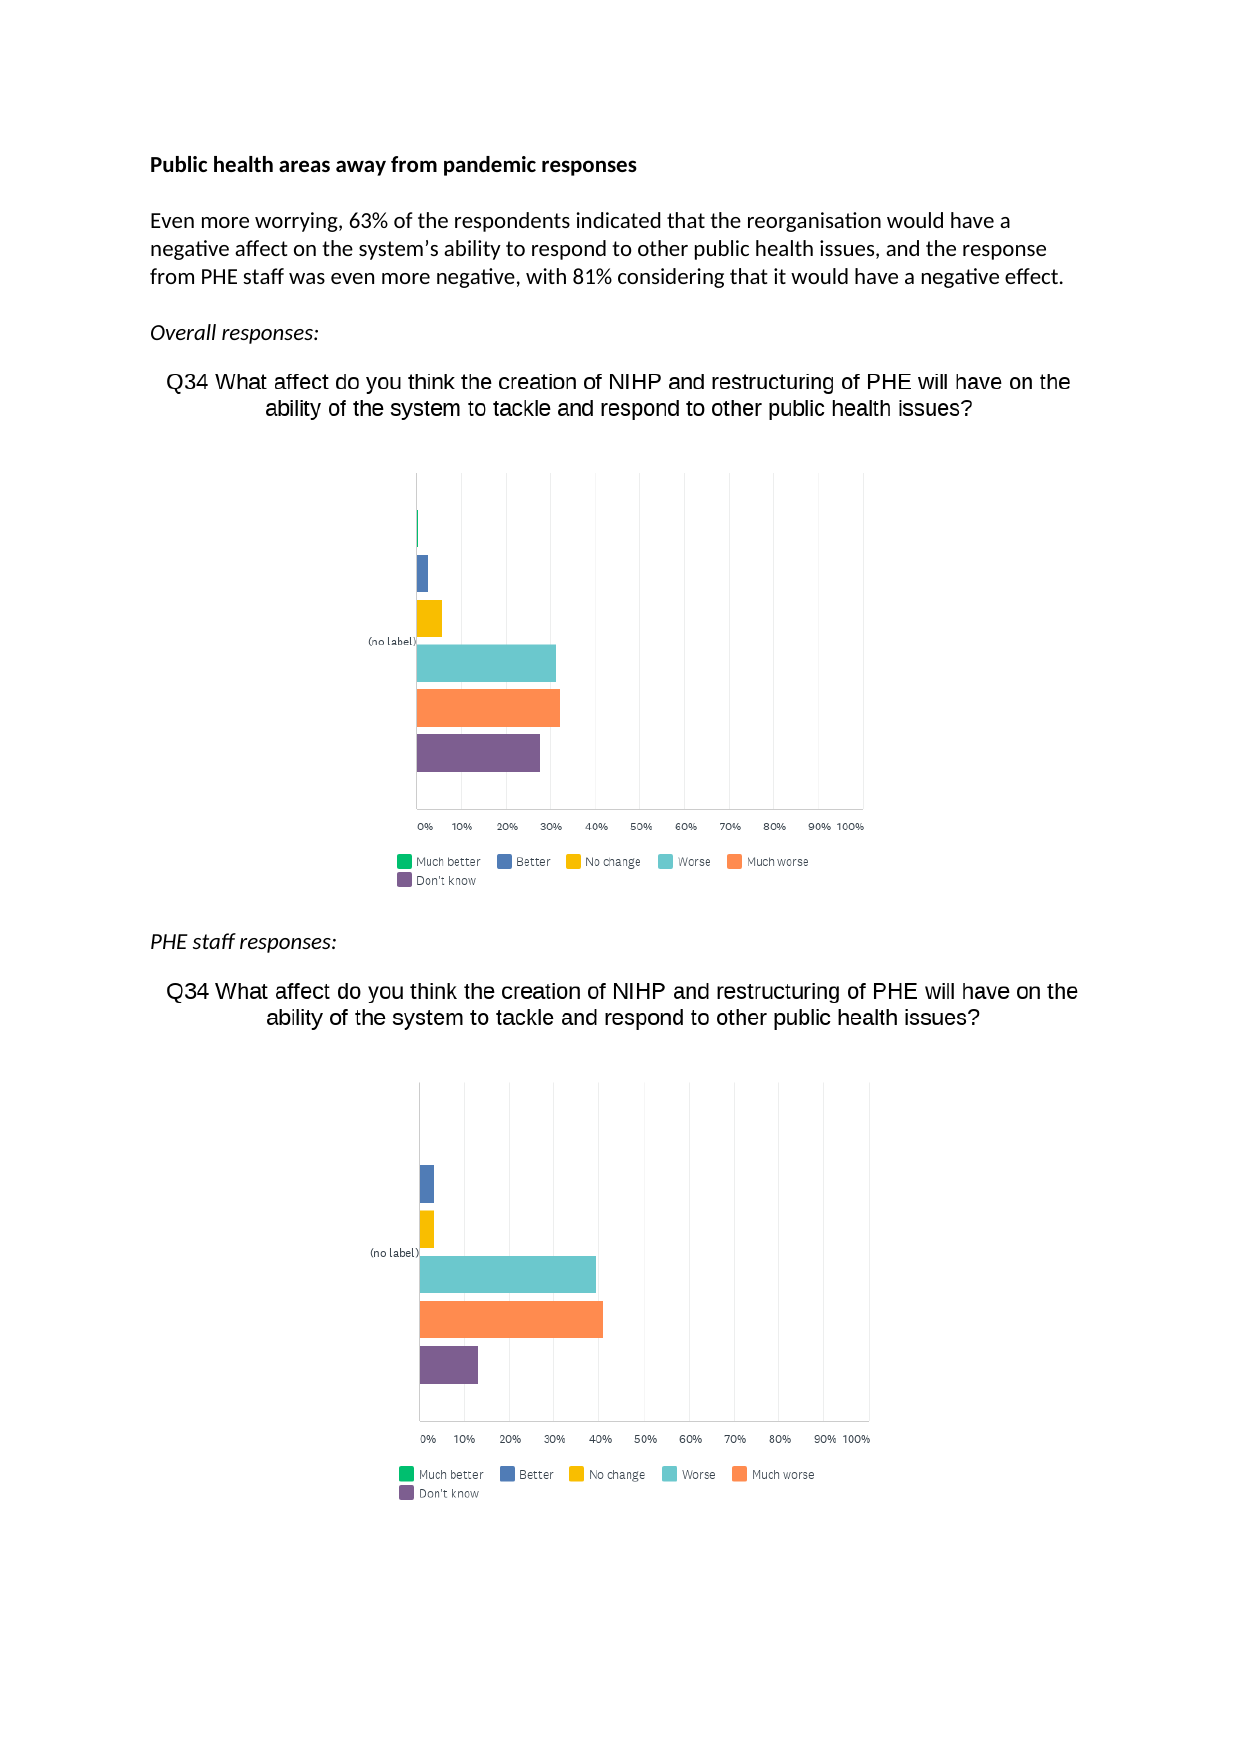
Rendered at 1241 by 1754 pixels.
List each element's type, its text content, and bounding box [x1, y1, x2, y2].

text Overall responses: [150, 318, 1090, 346]
text Even more worrying, 63% of the respondents indicated that the reorganisation would have a negative affect on the system’s ability to respond to other public health issues, and the response from PHE staff was even more negative, with 81% considering that it would have a negative effect. [150, 206, 1090, 290]
picture [150, 346, 1083, 900]
text Public health areas away from pandemic responses [150, 150, 1090, 178]
text PHE staff responses: [150, 927, 1090, 955]
picture [150, 955, 1091, 1513]
